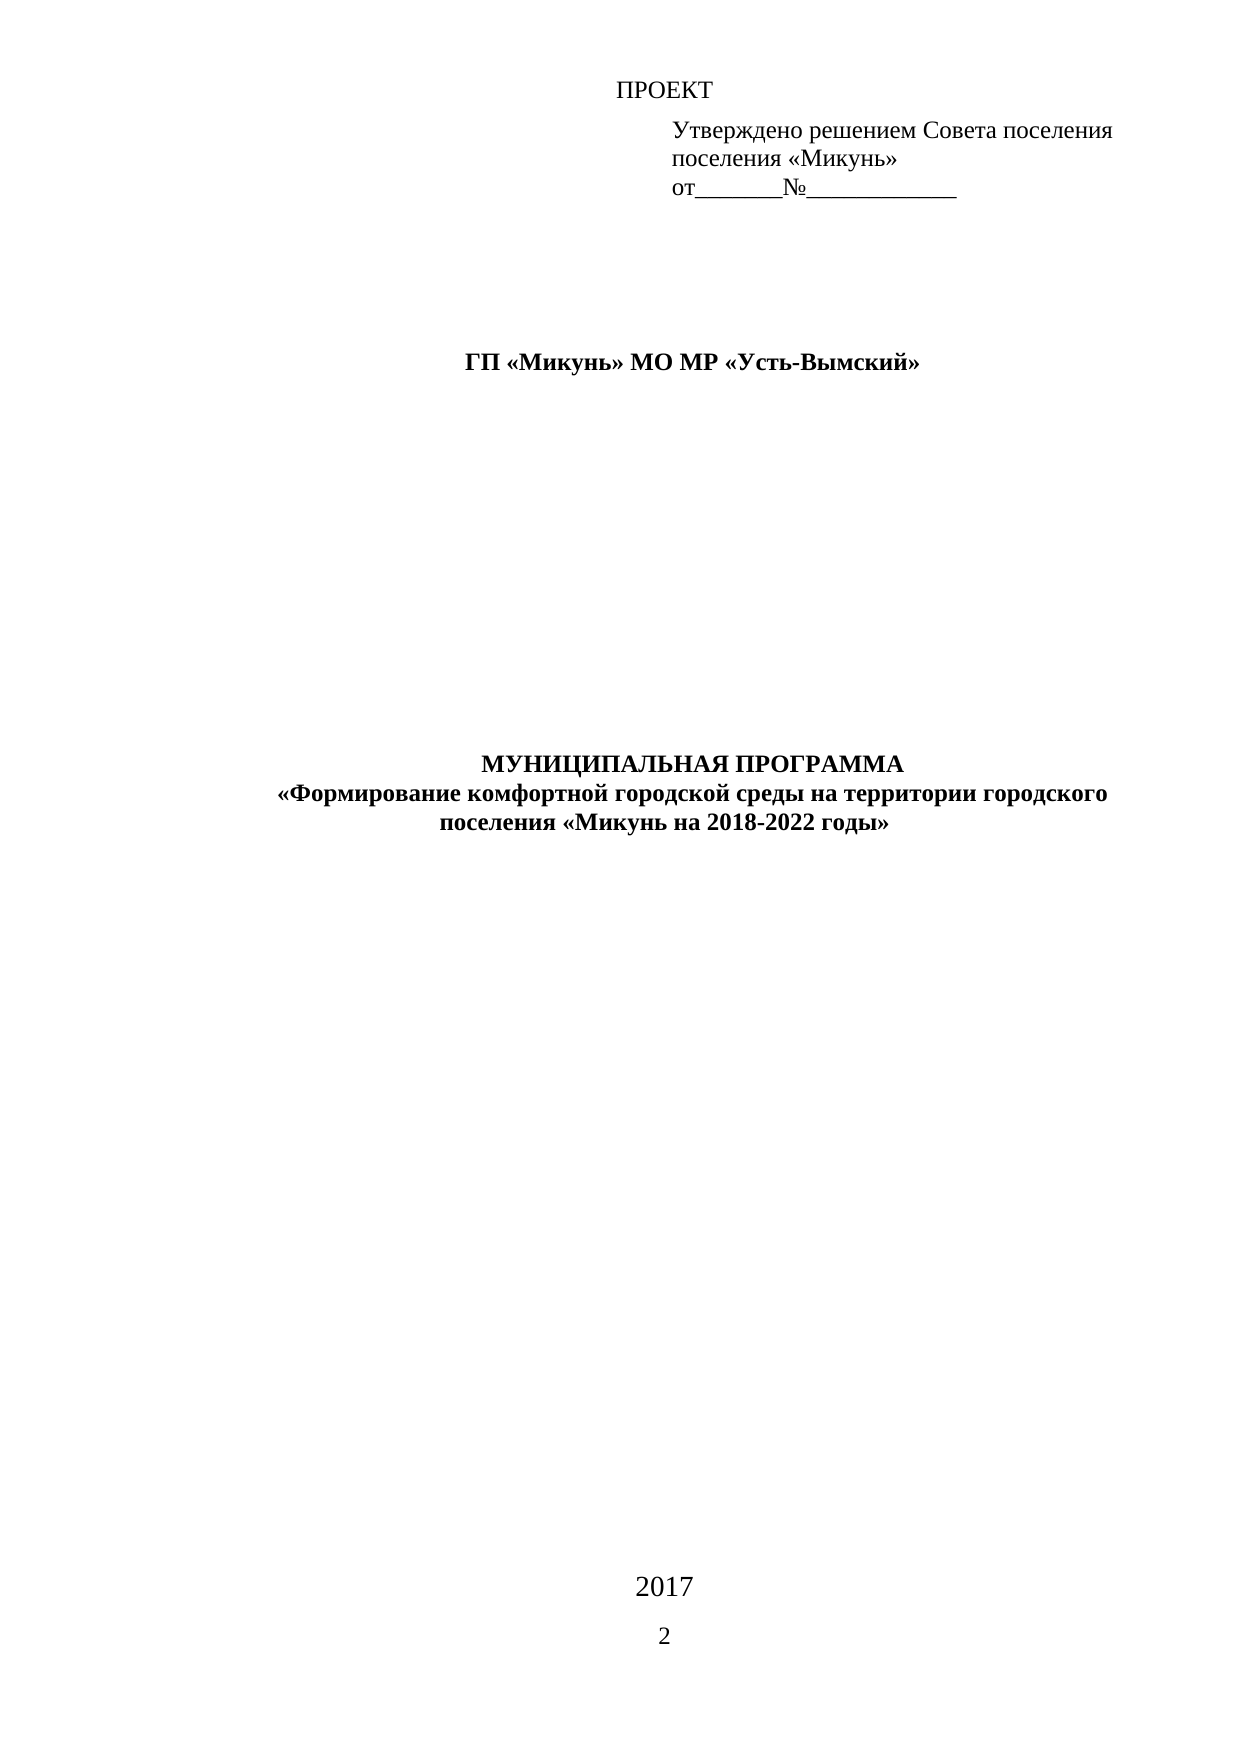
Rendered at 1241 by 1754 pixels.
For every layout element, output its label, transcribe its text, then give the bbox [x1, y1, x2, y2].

subtitle «Формирование комфортной городской среды на территории городского поселения «Микунь на 2018-2022 годы» [177, 778, 1152, 836]
subtitle МУНИЦИПАЛЬНАЯ ПРОГРАММА [177, 749, 1152, 778]
table_header Утверждено решением Совета поселения поселения «Микунь» от_______№____________ [660, 57, 1163, 230]
table_header [166, 57, 660, 230]
subtitle ГП «Микунь» МО МР «Усть-Вымский» [177, 347, 1152, 376]
text 2017 [177, 1569, 1152, 1602]
